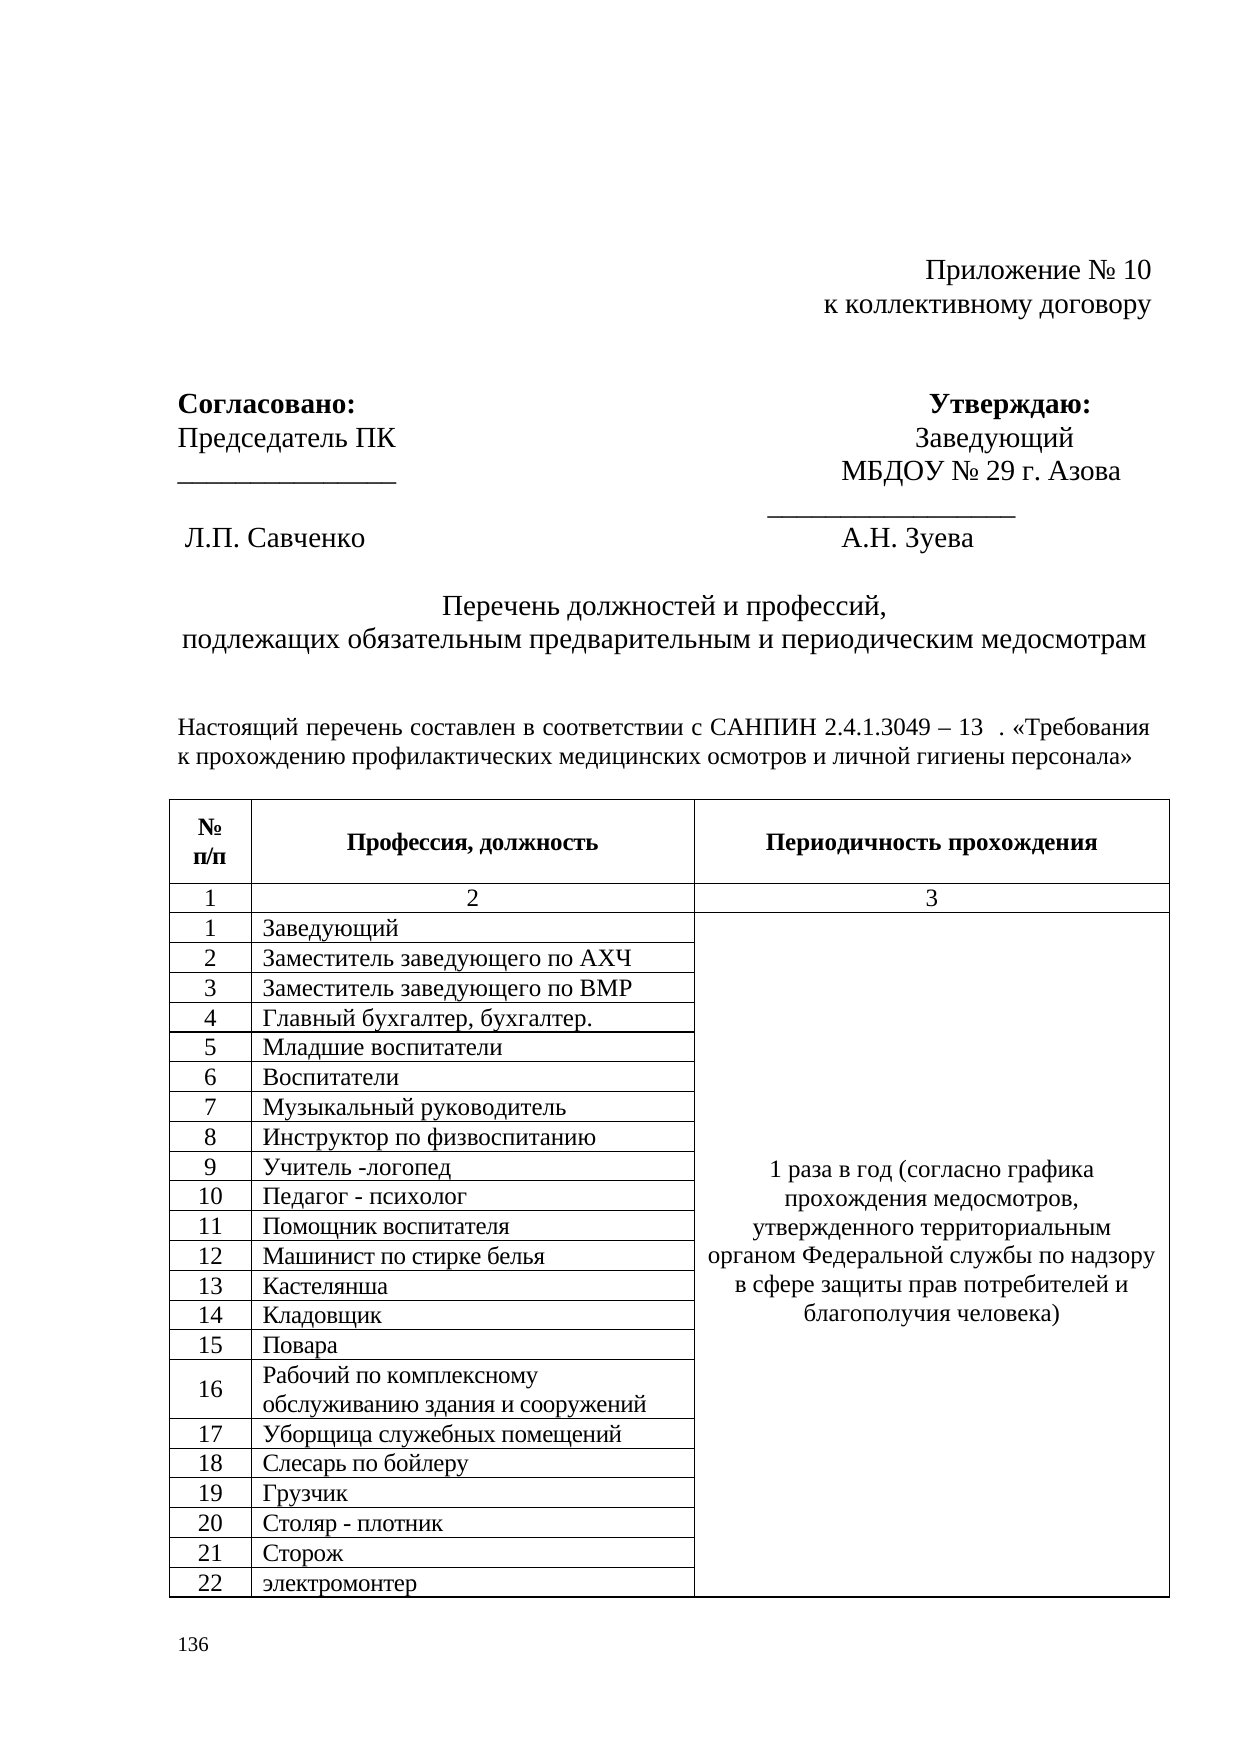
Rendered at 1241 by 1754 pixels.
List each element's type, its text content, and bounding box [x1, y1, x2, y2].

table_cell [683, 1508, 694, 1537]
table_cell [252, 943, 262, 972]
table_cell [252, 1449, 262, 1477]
table_header Профессия, должность [252, 800, 694, 882]
text Перечень должностей и профессий, [177, 588, 1152, 621]
text Председатель ПК Заведующий [177, 420, 1152, 453]
text Настоящий перечень составлен в соответствии с САНПИН 2.4.1.3049 – 13 . «Требования к прохождению профилактических медицинских осмотров и личной гигиены персонала» [177, 712, 1152, 770]
text Согласовано: Утверждаю: [177, 386, 1152, 420]
text к коллективному договору [177, 286, 1152, 319]
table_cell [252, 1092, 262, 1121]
text _______________ МБДОУ № 29 г. Азова _________________ [177, 453, 1152, 521]
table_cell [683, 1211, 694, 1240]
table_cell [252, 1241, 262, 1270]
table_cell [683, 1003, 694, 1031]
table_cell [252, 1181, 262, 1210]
table_cell 1 раза в год (согласно графика прохождения медосмотров, утвержденного территориальным органом Федеральной службы по надзору в сфере защиты прав потребителей и благополучия человека) [695, 913, 1169, 1596]
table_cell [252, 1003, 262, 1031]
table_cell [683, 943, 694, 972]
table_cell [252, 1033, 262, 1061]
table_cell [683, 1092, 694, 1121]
text подлежащих обязательным предварительным и периодическим медосмотрам [177, 621, 1152, 655]
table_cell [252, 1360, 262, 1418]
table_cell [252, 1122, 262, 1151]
table_cell 16 [170, 1360, 251, 1418]
text Л.П. Савченко А.Н. Зуева [177, 521, 1152, 554]
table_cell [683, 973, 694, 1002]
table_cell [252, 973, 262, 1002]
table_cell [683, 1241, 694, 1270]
table_header № п/п [170, 800, 251, 882]
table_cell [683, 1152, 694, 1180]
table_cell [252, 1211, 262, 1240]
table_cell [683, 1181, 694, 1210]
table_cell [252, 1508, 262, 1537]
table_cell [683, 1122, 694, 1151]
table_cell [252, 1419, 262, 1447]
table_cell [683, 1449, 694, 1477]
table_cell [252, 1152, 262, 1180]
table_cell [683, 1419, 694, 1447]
table_header Периодичность прохождения [695, 800, 1169, 882]
text Приложение № 10 [177, 252, 1152, 286]
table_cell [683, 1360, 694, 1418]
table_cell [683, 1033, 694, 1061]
